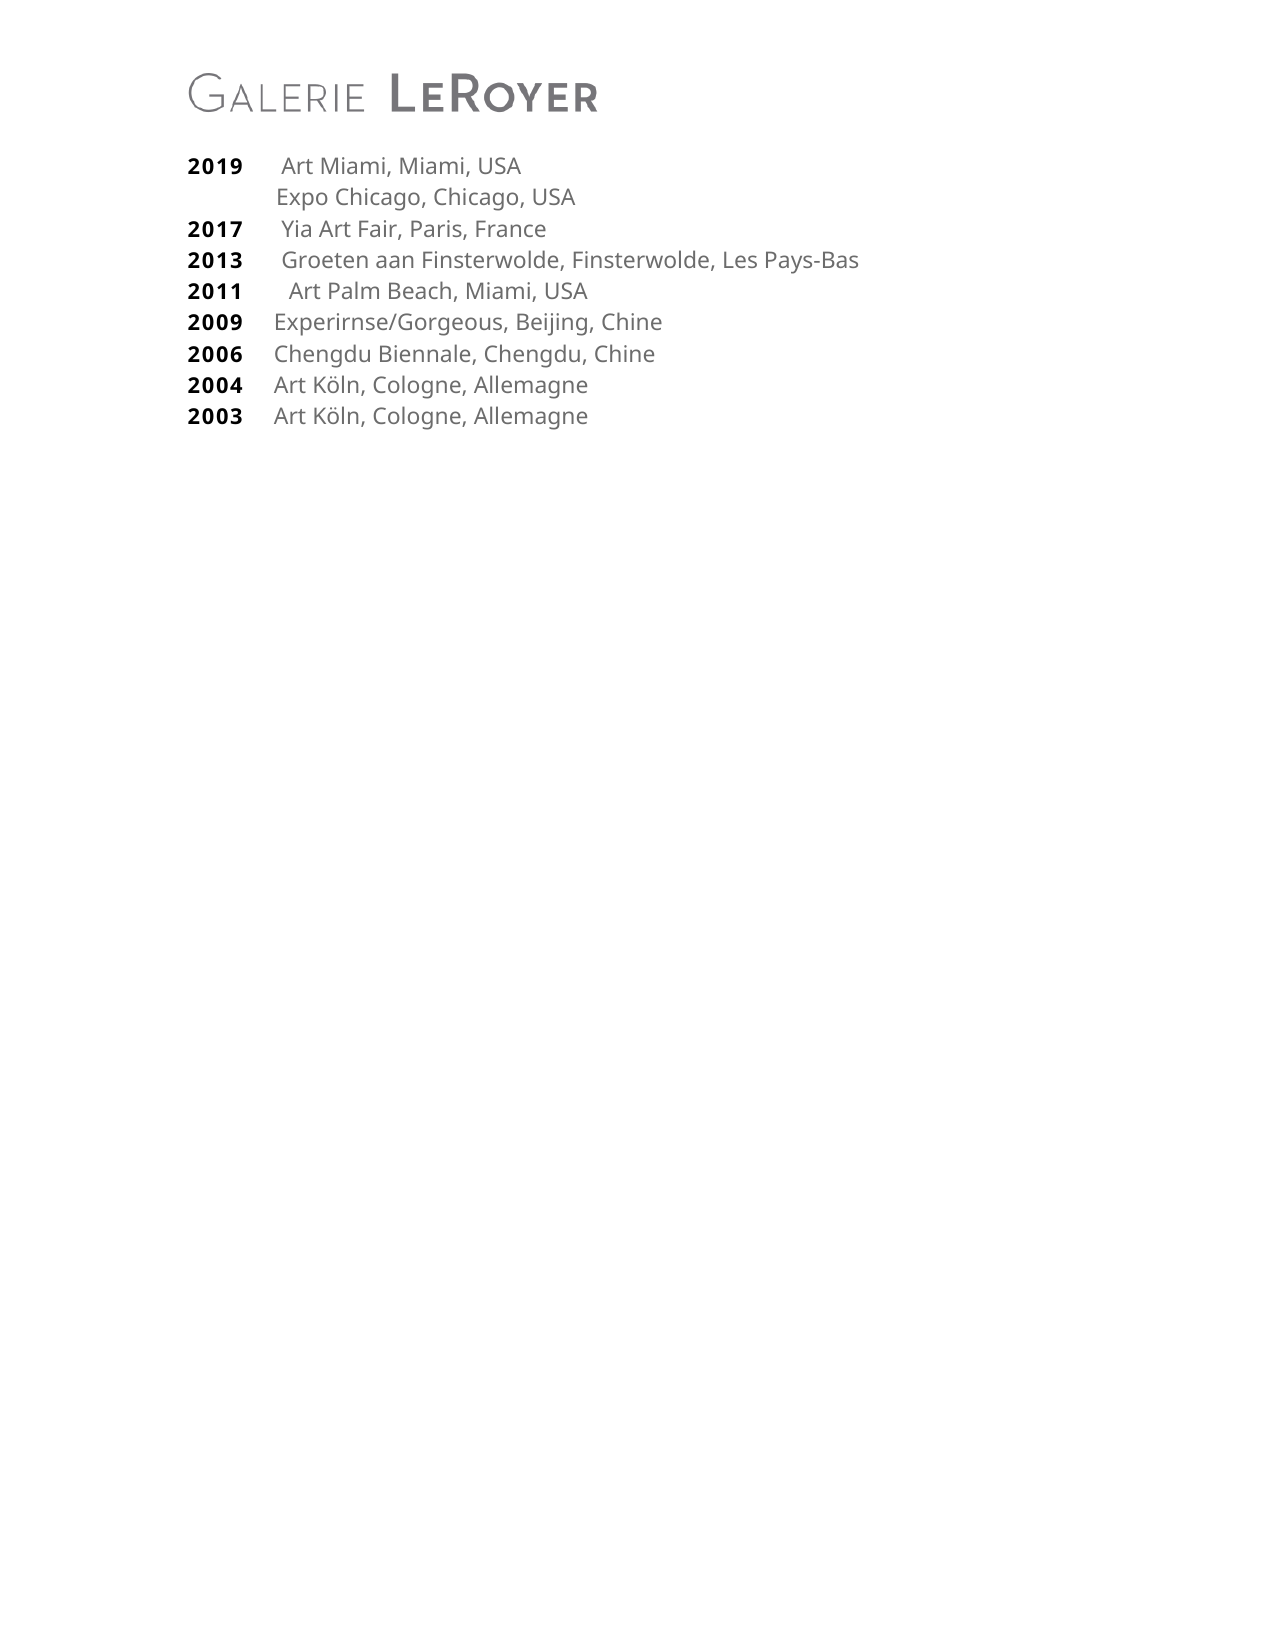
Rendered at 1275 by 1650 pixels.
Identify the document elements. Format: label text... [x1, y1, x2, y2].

text 2009 Experirnse/Gorgeous, Beijing, Chine [187, 306, 1087, 337]
text 2019 Art Miami, Miami, USA [187, 150, 1087, 181]
text 2004 Art Köln, Cologne, Allemagne [187, 369, 1087, 400]
text 2017 Yia Art Fair, Paris, France [187, 212, 1087, 244]
text 2011 Art Palm Beach, Miami, USA [187, 275, 1087, 306]
picture [187, 73, 670, 135]
text 2013 Groeten aan Finsterwolde, Finsterwolde, Les Pays-Bas [187, 244, 1087, 275]
text 2006 Chengdu Biennale, Chengdu, Chine [187, 337, 1087, 369]
text Expo Chicago, Chicago, USA [187, 181, 1087, 212]
text 2003 Art Köln, Cologne, Allemagne [187, 400, 1087, 431]
